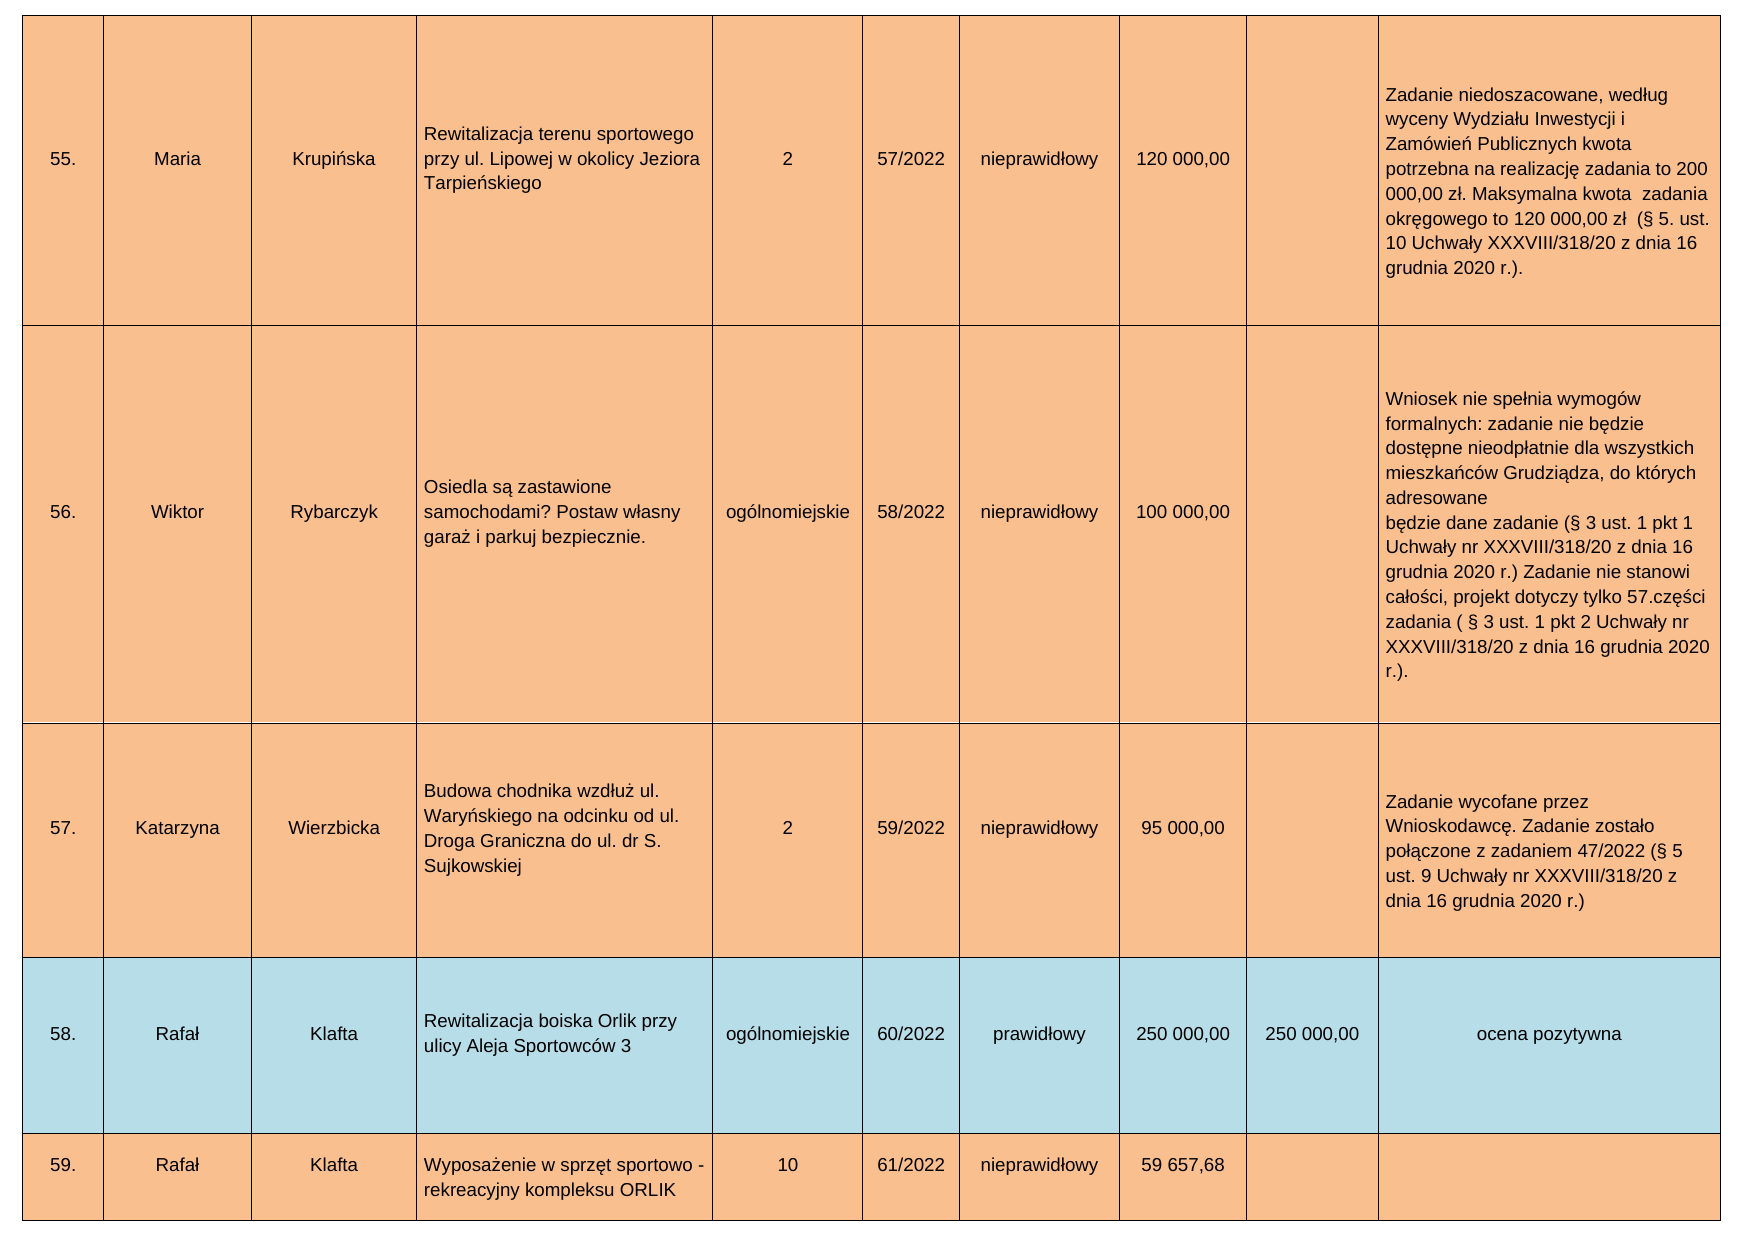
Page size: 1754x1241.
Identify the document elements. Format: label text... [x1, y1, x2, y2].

table_cell 95 000,00 [1120, 724, 1246, 957]
table_cell 61/2022 [863, 1134, 959, 1220]
table_cell 2 [713, 724, 862, 957]
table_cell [417, 1134, 712, 1220]
table_cell 56. [23, 326, 103, 722]
table_cell 59 657,68 [1120, 1134, 1246, 1220]
table_cell 58. [23, 958, 103, 1133]
table_cell ogólnomiejskie [713, 326, 862, 722]
table_cell 57/2022 [863, 16, 959, 325]
table_cell 57. [23, 724, 103, 957]
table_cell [1379, 1134, 1720, 1220]
table_cell 100 000,00 [1120, 326, 1246, 722]
table_cell Katarzyna [104, 724, 251, 957]
table_cell prawidłowy [960, 958, 1119, 1133]
table_cell nieprawidłowy [960, 16, 1119, 325]
table_cell ocena pozytywna [1379, 958, 1720, 1133]
table_cell Wniosek nie spełnia wymogów formalnych: zadanie nie będzie dostępne nieodpłatnie dla wszystkich mieszkańców Grudziądza, do których adresowane będzie dane zadanie (§ 3 ust. 1 pkt 1 Uchwały nr XXXVIII/318/20 z dnia 16 grudnia 2020 r.) Zadanie nie stanowi całości, projekt dotyczy tylko 57.części zadania ( § 3 ust. 1 pkt 2 Uchwały nr XXXVIII/318/20 z dnia 16 grudnia 2020 r.). [1379, 326, 1720, 722]
table_cell Rafał [104, 1134, 251, 1220]
table_cell Krupińska [252, 16, 416, 325]
table_cell nieprawidłowy [960, 724, 1119, 957]
table_cell nieprawidłowy [960, 326, 1119, 722]
table_cell Budowa chodnika wzdłuż ul. Waryńskiego na odcinku od ul. Droga Graniczna do ul. dr S. Sujkowskiej [417, 724, 712, 957]
table_cell 250 000,00 [1120, 958, 1246, 1133]
table_cell Zadanie niedoszacowane, według wyceny Wydziału Inwestycji i Zamówień Publicznych kwota potrzebna na realizację zadania to 200 000,00 zł. Maksymalna kwota zadania okręgowego to 120 000,00 zł (§ 5. ust. 10 Uchwały XXXVIII/318/20 z dnia 16 grudnia 2020 r.). [1379, 16, 1720, 325]
table_cell 59/2022 [863, 724, 959, 957]
table_cell ogólnomiejskie [713, 958, 862, 1133]
table_cell Osiedla są zastawione samochodami? Postaw własny garaż i parkuj bezpiecznie. [417, 326, 712, 722]
table_cell nieprawidłowy [960, 1134, 1119, 1220]
table_cell Rafał [104, 958, 251, 1133]
table_cell [1247, 1134, 1378, 1220]
table_cell Maria [104, 16, 251, 325]
table_cell [1247, 724, 1378, 957]
table_cell 250 000,00 [1247, 958, 1378, 1133]
table_cell [1247, 326, 1378, 722]
table_cell Klafta [252, 1134, 416, 1220]
table_cell 10 [713, 1134, 862, 1220]
table_cell 60/2022 [863, 958, 959, 1133]
table_cell 55. [23, 16, 103, 325]
table_cell Klafta [252, 958, 416, 1133]
table_cell 59. [23, 1134, 103, 1220]
table_cell Rewitalizacja terenu sportowego przy ul. Lipowej w okolicy Jeziora Tarpieńskiego [417, 16, 712, 325]
table_cell 58/2022 [863, 326, 959, 722]
table_cell Rewitalizacja boiska Orlik przy ulicy Aleja Sportowców 3 [417, 958, 712, 1133]
table_cell 2 [713, 16, 862, 325]
table_cell Wiktor [104, 326, 251, 722]
table_cell Rybarczyk [252, 326, 416, 722]
table_cell Zadanie wycofane przez Wnioskodawcę. Zadanie zostało połączone z zadaniem 47/2022 (§ 5 ust. 9 Uchwały nr XXXVIII/318/20 z dnia 16 grudnia 2020 r.) [1379, 724, 1720, 957]
table_cell [1247, 16, 1378, 325]
table_cell Wierzbicka [252, 724, 416, 957]
table_cell 120 000,00 [1120, 16, 1246, 325]
